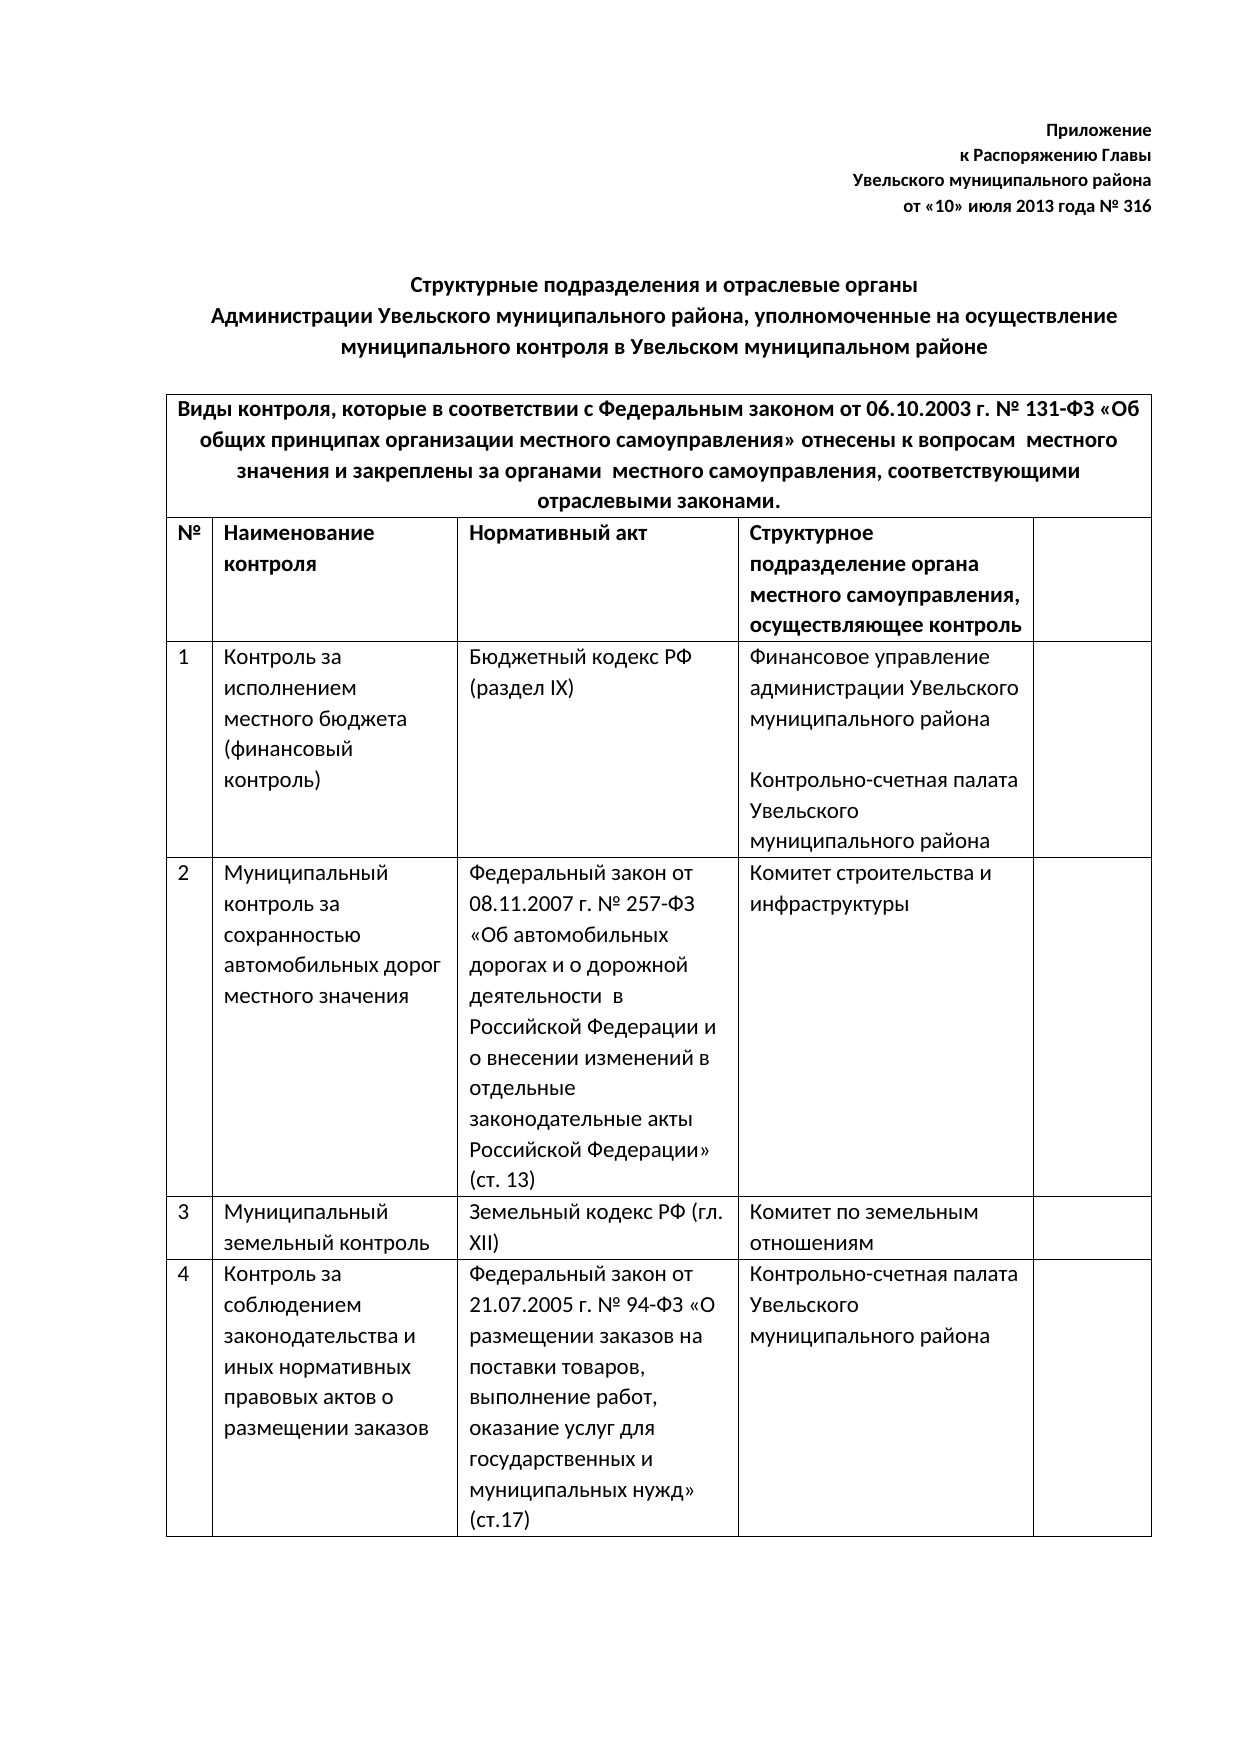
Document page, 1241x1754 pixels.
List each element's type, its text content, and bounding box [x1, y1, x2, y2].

text Структурные подразделения и отраслевые органы [177, 271, 1152, 298]
table_cell [1034, 642, 1151, 857]
table_cell Нормативный акт [458, 518, 738, 641]
table_cell Федеральный закон от 08.11.2007 г. № 257-ФЗ «Об автомобильных дорогах и о дорожной деятельности в Российской Федерации и о внесении изменений в отдельные законодательные акты Российской Федерации» (ст. 13) [458, 858, 738, 1196]
table_cell Федеральный закон от 21.07.2005 г. № 94-ФЗ «О размещении заказов на поставки товаров, выполнение работ, оказание услуг для государственных и муниципальных нужд» (ст.17) [458, 1260, 738, 1536]
table_cell Финансовое управление администрации Увельского муниципального района Контрольно-счетная палата Увельского муниципального района [739, 642, 1033, 857]
text Администрации Увельского муниципального района, уполномоченные на осуществление муниципального контроля в Увельском муниципальном районе [177, 301, 1152, 360]
table_cell 1 [167, 642, 212, 857]
table_cell № [167, 518, 212, 641]
text Увельского муниципального района [177, 168, 1152, 191]
table_cell [1034, 1260, 1151, 1536]
table_cell Земельный кодекс РФ (гл. XII) [458, 1197, 738, 1258]
table_cell Структурное подразделение органа местного самоуправления, осуществляющее контроль [739, 518, 1033, 641]
table_cell 4 [167, 1260, 212, 1536]
table_cell Муниципальный контроль за сохранностью автомобильных дорог местного значения [213, 858, 457, 1196]
table_cell Контроль за исполнением местного бюджета (финансовый контроль) [213, 642, 457, 857]
table_cell 2 [167, 858, 212, 1196]
table_cell Муниципальный земельный контроль [213, 1197, 457, 1258]
table_cell Комитет по земельным отношениям [739, 1197, 1033, 1258]
table_cell 3 [167, 1197, 212, 1258]
table_cell Контрольно-счетная палата Увельского муниципального района [739, 1260, 1033, 1536]
text к Распоряжению Главы [177, 143, 1152, 166]
table_cell Комитет строительства и инфраструктуры [739, 858, 1033, 1196]
table_cell Контроль за соблюдением законодательства и иных нормативных правовых актов о размещении заказов [213, 1260, 457, 1536]
table_cell Наименование контроля [213, 518, 457, 641]
text от «10» июля 2013 года № 316 [177, 194, 1152, 217]
text Приложение [177, 118, 1152, 141]
table_cell [1034, 518, 1151, 641]
table_header Виды контроля, которые в соответствии с Федеральным законом от 06.10.2003 г. № 131-ФЗ «Об общих принципах организации местного самоуправления» отнесены к вопросам местного значения и закреплены за органами местного самоуправления, соответствующими отраслевыми законами. [167, 395, 1151, 517]
table_cell [1034, 1197, 1151, 1258]
table_cell Бюджетный кодекс РФ (раздел IX) [458, 642, 738, 857]
table_cell [1034, 858, 1151, 1196]
